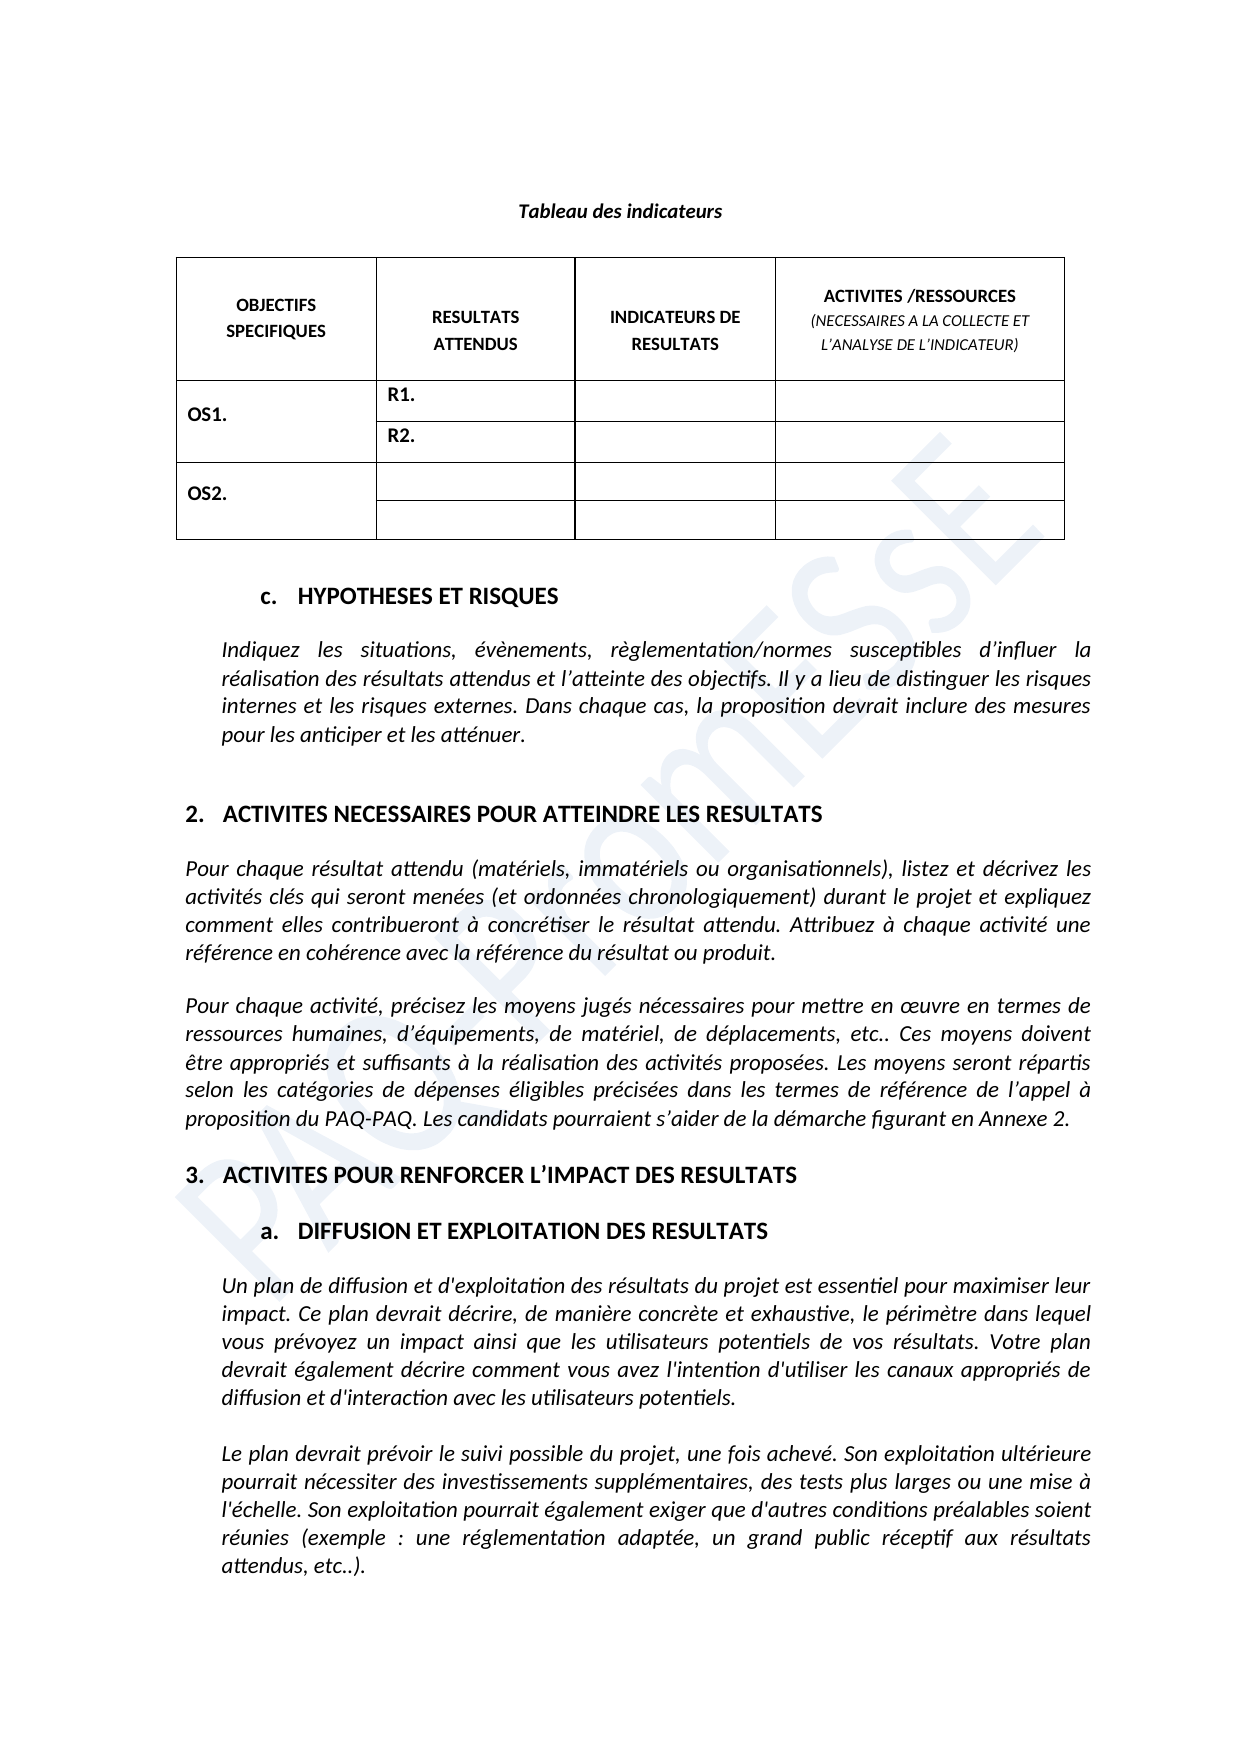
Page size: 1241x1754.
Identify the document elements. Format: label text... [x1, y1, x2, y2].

table_cell [377, 501, 574, 538]
table_cell [776, 501, 1064, 538]
text Pour chaque résultat attendu (matériels, immatériels ou organisationnels), listez et décrivez les activités clés qui seront menées (et ordonnées chronologiquement) durant le projet et expliquez comment elles contribueront à concrétiser le résultat attendu. Attribuez à chaque activité une référence en cohérence avec la référence du résultat ou produit. [185, 854, 1093, 966]
table_cell OS1. [177, 381, 376, 462]
table_cell [576, 501, 775, 538]
table_cell [776, 422, 1064, 462]
table_cell [576, 422, 775, 462]
text Indiquez les situations, évènements, règlementation/normes susceptibles d’influer la réalisation des résultats attendus et l’atteinte des objectifs. Il y a lieu de distinguer les risques internes et les risques externes. Dans chaque cas, la proposition devrait inclure des mesures pour les anticiper et les atténuer. [221, 636, 1093, 748]
list HYPOTHESES ET RISQUES [260, 580, 1093, 611]
list ACTIVITES NECESSAIRES POUR ATTEINDRE LES RESULTATS [185, 798, 1093, 829]
table_cell OS2. [177, 463, 376, 538]
table_header RESULTATS ATTENDUS [377, 258, 574, 380]
table_cell [776, 381, 1064, 421]
table_cell [576, 381, 775, 421]
text Un plan de diffusion et d'exploitation des résultats du projet est essentiel pour maximiser leur impact. Ce plan devrait décrire, de manière concrète et exhaustive, le périmètre dans lequel vous prévoyez un impact ainsi que les utilisateurs potentiels de vos résultats. Votre plan devrait également décrire comment vous avez l'intention d'utiliser les canaux appropriés de diffusion et d'interaction avec les utilisateurs potentiels. [221, 1271, 1093, 1411]
table_cell R2. [377, 422, 574, 462]
table_header OBJECTIFS SPECIFIQUES [177, 258, 376, 380]
table_cell R1. [377, 381, 574, 421]
table_cell [576, 463, 775, 500]
text Tableau des indicateurs [148, 198, 1093, 224]
table_cell [776, 463, 1064, 500]
text Pour chaque activité, précisez les moyens jugés nécessaires pour mettre en œuvre en termes de ressources humaines, d’équipements, de matériel, de déplacements, etc.. Ces moyens doivent être appropriés et suffisants à la réalisation des activités proposées. Les moyens seront répartis selon les catégories de dépenses éligibles précisées dans les termes de référence de l’appel à proposition du PAQ-PAQ. Les candidats pourraient s’aider de la démarche figurant en Annexe 2. [185, 992, 1093, 1132]
table_header INDICATEURS DE RESULTATS [576, 258, 775, 380]
list ACTIVITES POUR RENFORCER L’IMPACT DES RESULTATS [185, 1160, 1093, 1190]
table_header ACTIVITES /RESSOURCES (NECESSAIRES A LA COLLECTE ET L’ANALYSE DE L’INDICATEUR) [776, 258, 1064, 380]
list DIFFUSION ET EXPLOITATION DES RESULTATS [260, 1215, 1093, 1246]
text Le plan devrait prévoir le suivi possible du projet, une fois achevé. Son exploitation ultérieure pourrait nécessiter des investissements supplémentaires, des tests plus larges ou une mise à l'échelle. Son exploitation pourrait également exiger que d'autres conditions préalables soient réunies (exemple : une réglementation adaptée, un grand public réceptif aux résultats attendus, etc..). [221, 1439, 1093, 1579]
table_cell [377, 463, 574, 500]
